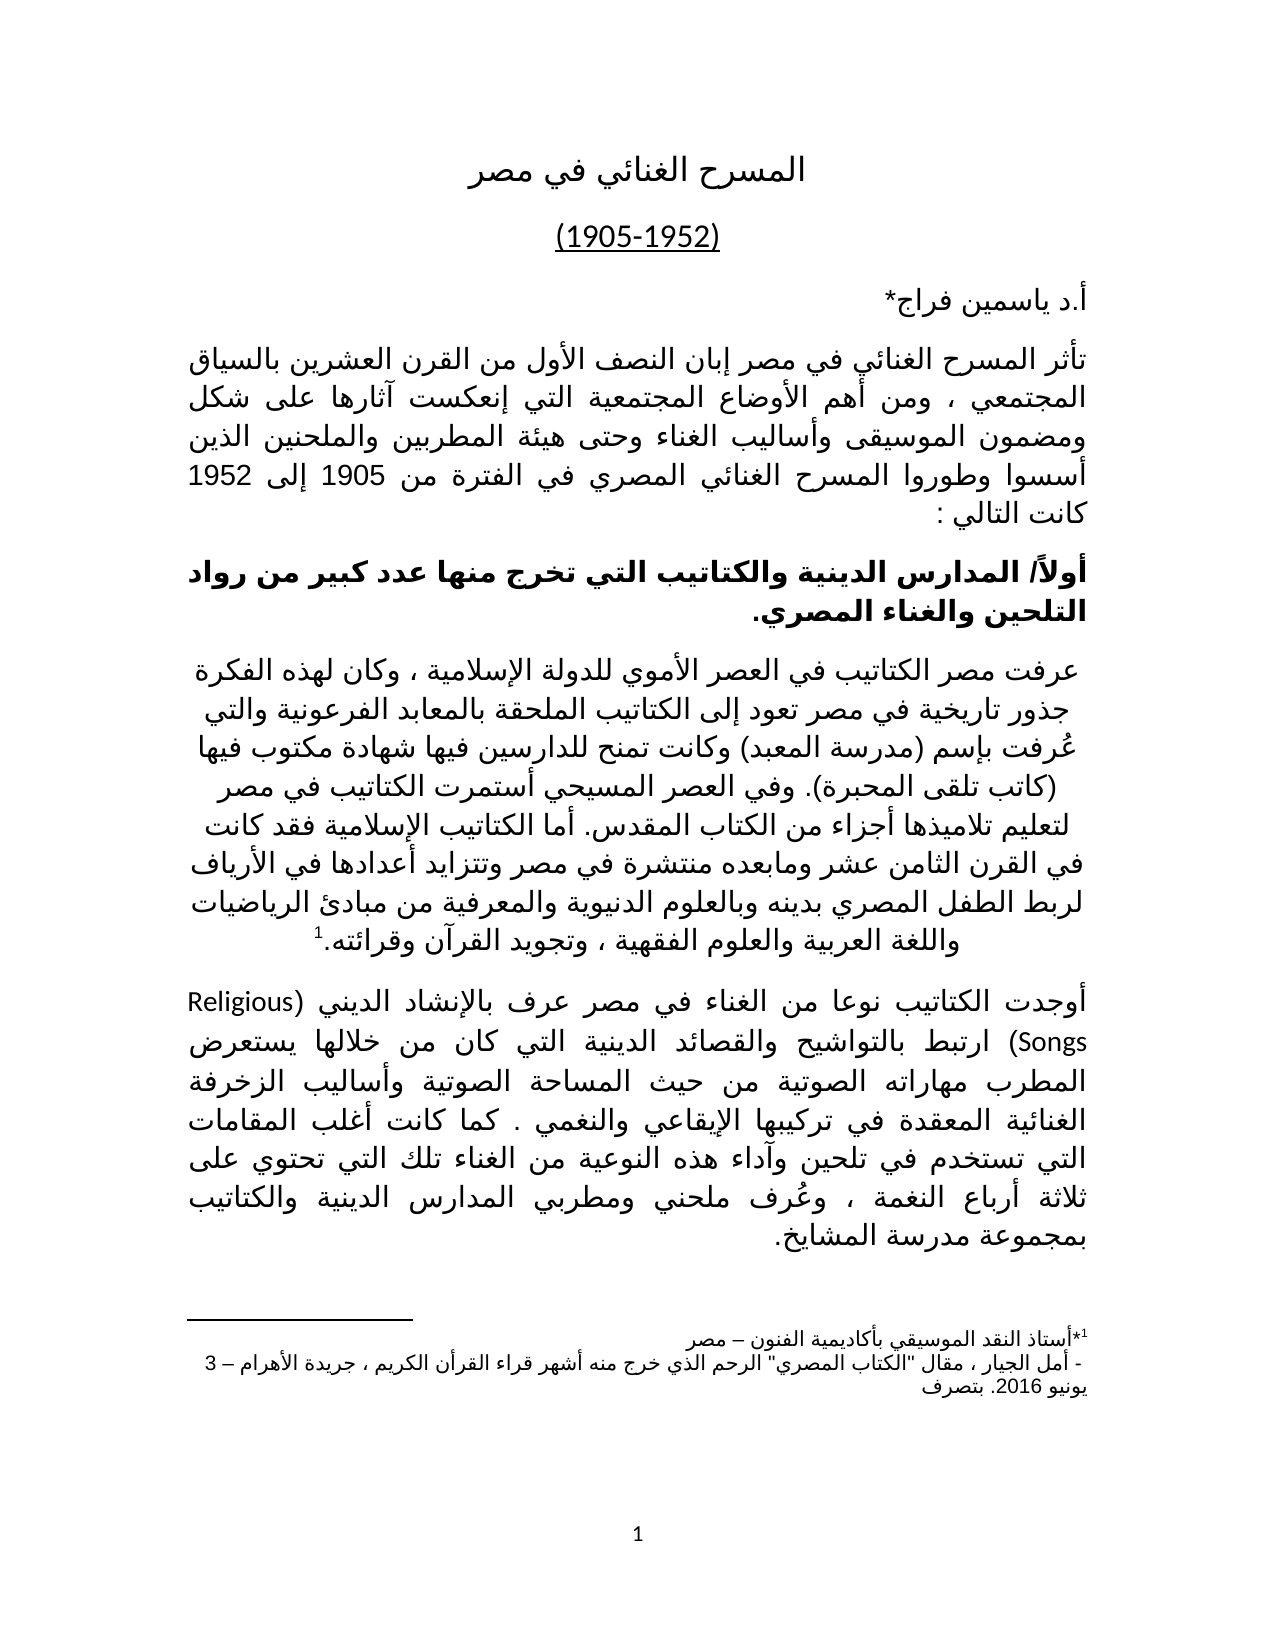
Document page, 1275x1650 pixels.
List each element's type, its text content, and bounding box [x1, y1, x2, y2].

text المسرح الغنائي في مصر [187, 150, 1087, 188]
text أولاً/ المدارس الدينية والكتاتيب التي تخرج منها عدد كبير من رواد التلحين والغناء المصري. [187, 556, 1087, 628]
text تأثر المسرح الغنائي في مصر إبان النصف الأول من القرن العشرين بالسياق المجتمعي ، ومن أهم الأوضاع المجتمعية التي إنعكست آثارها على شكل ومضمون الموسيقى وأساليب الغناء وحتى هيئة المطربين والملحنين الذين أسسوا وطوروا المسرح الغنائي المصري في الفترة من 1905 إلى 1952 كانت التالي : [187, 342, 1087, 530]
text عرفت مصر الكتاتيب في العصر الأموي للدولة الإسلامية ، وكان لهذه الفكرة جذور تاريخية في مصر تعود إلى الكتاتيب الملحقة بالمعابد الفرعونية والتي عُرفت بإسم (مدرسة المعبد) وكانت تمنح للدارسين فيها شهادة مكتوب فيها (كاتب تلقى المحبرة). وفي العصر المسيحي أستمرت الكتاتيب في مصر لتعليم تلاميذها أجزاء من الكتاب المقدس. أما الكتاتيب الإسلامية فقد كانت في القرن الثامن عشر ومابعده منتشرة في مصر وتتزايد أعدادها في الأرياف لربط الطفل المصري بدينه وبالعلوم الدنيوية والمعرفية من مبادئ الرياضيات واللغة العربية والعلوم الفقهية ، وتجويد القرآن وقرائته. [187, 653, 1087, 957]
text أ.د ياسمين فراج* [187, 283, 1087, 316]
text (1905-1952) [187, 215, 1087, 256]
text أوجدت الكتاتيب نوعا من الغناء في مصر عرف بالإنشاد الديني (Religious Songs) ارتبط بالتواشيح والقصائد الدينية التي كان من خلالها يستعرض المطرب مهاراته الصوتية من حيث المساحة الصوتية وأساليب الزخرفة الغنائية المعقدة في تركيبها الإيقاعي والنغمي . كما كانت أغلب المقامات التي تستخدم في تلحين وآداء هذه النوعية من الغناء تلك التي تحتوي على ثلاثة أرباع النغمة ، وعُرف ملحني ومطربي المدارس الدينية والكتاتيب بمجموعة مدرسة المشايخ. [187, 983, 1087, 1252]
